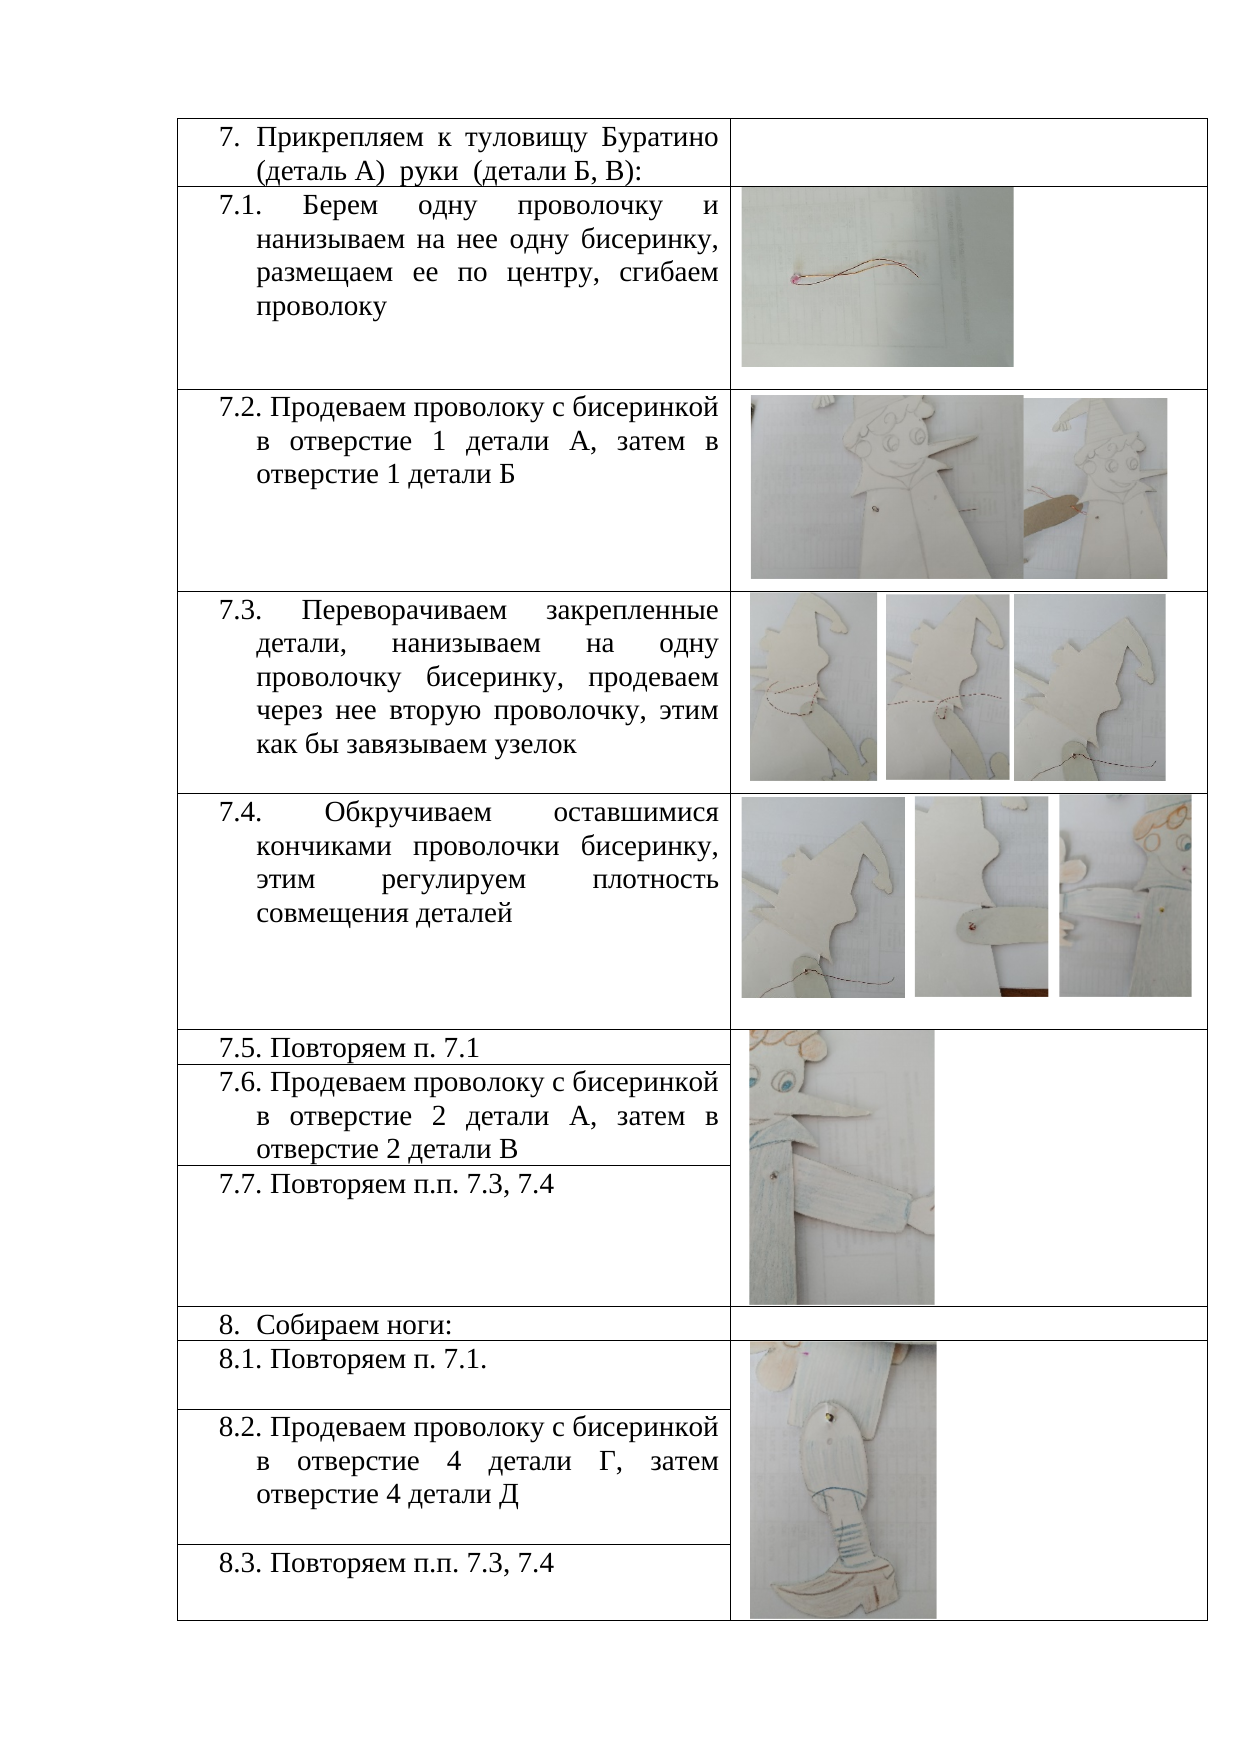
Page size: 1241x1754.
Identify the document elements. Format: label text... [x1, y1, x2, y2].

table_cell Обкручиваем оставшимися кончиками проволочки бисеринку, этим регулируем плотность совмещения деталей [178, 794, 730, 1029]
table_cell [731, 119, 1207, 186]
table_cell [731, 592, 1207, 793]
table_cell Прикрепляем к туловищу Буратино (деталь А) руки (детали Б, В): [178, 119, 730, 186]
table_cell [731, 390, 1207, 591]
picture [886, 595, 1009, 779]
picture [914, 797, 1049, 997]
table_cell Собираем ноги: [178, 1307, 730, 1340]
picture [751, 395, 1168, 579]
table_cell Повторяем п. 7.1 [178, 1030, 730, 1063]
table_cell Берем одну проволочку и нанизываем на нее одну бисеринку, размещаем ее по центру, сгибаем проволоку [178, 187, 730, 388]
picture [1059, 795, 1192, 997]
table_cell [731, 187, 1207, 388]
table_cell Повторяем п.п. 7.3, 7.4 [178, 1545, 730, 1620]
table_cell Продеваем проволоку с бисеринкой в отверстие 4 детали Г, затем отверстие 4 детали Д [178, 1410, 730, 1544]
table_cell [731, 1307, 1207, 1340]
picture [750, 1342, 937, 1619]
picture [749, 1030, 935, 1305]
picture [741, 187, 1014, 367]
table_cell Продеваем проволоку с бисеринкой в отверстие 2 детали А, затем в отверстие 2 детали В [178, 1065, 730, 1165]
table_cell [731, 1030, 1207, 1306]
table_cell [731, 1341, 1207, 1620]
picture [1014, 594, 1166, 781]
table_cell Повторяем п. 7.1. [178, 1341, 730, 1408]
picture [750, 593, 878, 781]
table_cell Повторяем п.п. 7.3, 7.4 [178, 1166, 730, 1306]
table_cell Продеваем проволоку с бисеринкой в отверстие 1 детали А, затем в отверстие 1 детали Б [178, 390, 730, 591]
table_cell [731, 794, 1207, 1029]
picture [741, 797, 905, 998]
table_cell Переворачиваем закрепленные детали, нанизываем на одну проволочку бисеринку, продеваем через нее вторую проволочку, этим как бы завязываем узелок [178, 592, 730, 793]
